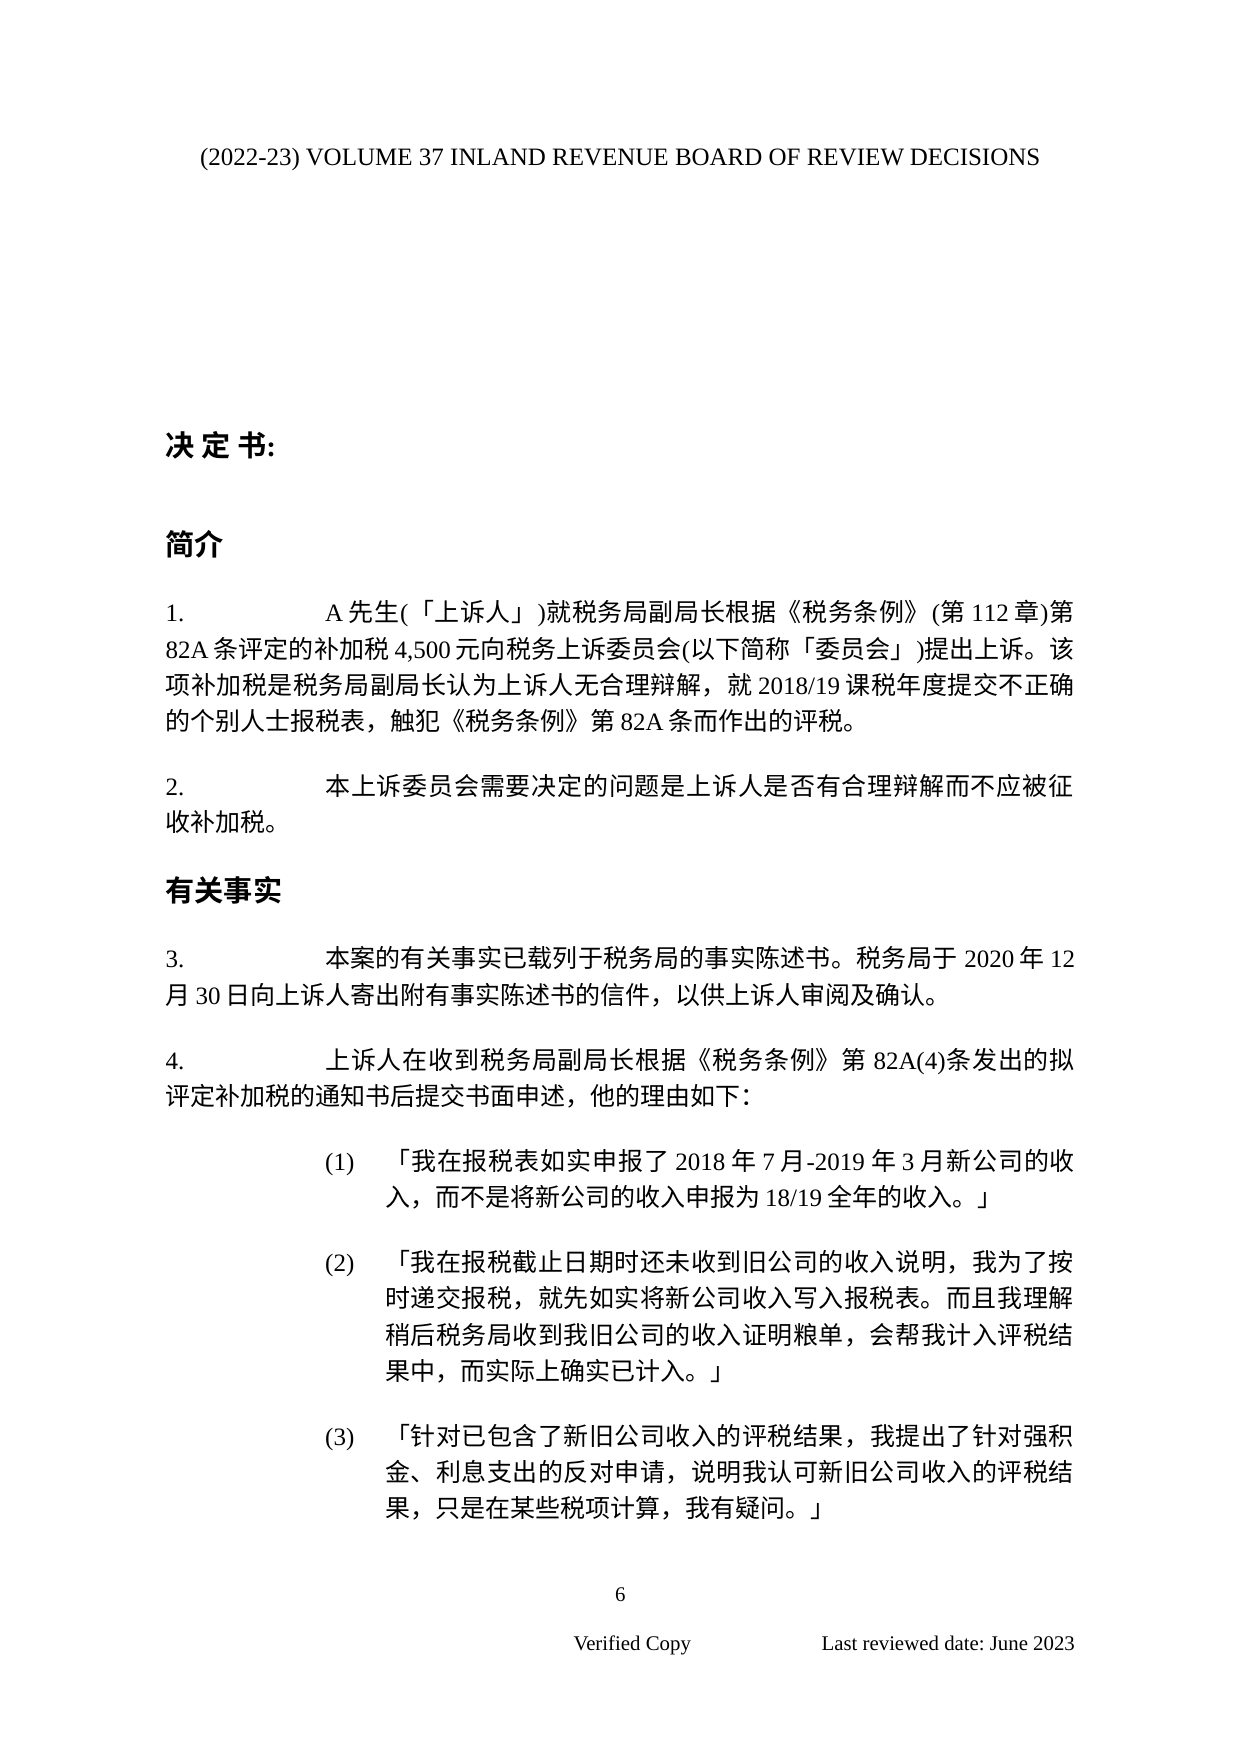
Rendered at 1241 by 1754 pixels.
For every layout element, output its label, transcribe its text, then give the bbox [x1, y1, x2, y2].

list 上诉人在收到税务局副局长根据《税务条例》第82A(4)条发出的拟评定补加税的通知书后提交书面申述，他的理由如下： [165, 1040, 1075, 1113]
text 决 定 书: [165, 422, 1075, 464]
list A先生(「上诉人」)就税务局副局长根据《税务条例》(第112章)第82A条评定的补加税4,500元向税务上诉委员会(以下简称「委员会」)提出上诉。该项补加税是税务局副局长认为上诉人无合理辩解，就2018/19课税年度提交不正确的个别人士报税表，触犯《税务条例》第82A条而作出的评税。 [165, 593, 1075, 738]
list 「我在报税截止日期时还未收到旧公司的收入说明，我为了按时递交报税，就先如实将新公司收入写入报税表。而且我理解稍后税务局收到我旧公司的收入证明粮单，会帮我计入评税结果中，而实际上确实已计入。」 [325, 1243, 1075, 1388]
list 本案的有关事实已载列于税务局的事实陈述书。税务局于2020年12月30日向上诉人寄出附有事实陈述书的信件，以供上诉人审阅及确认。 [165, 939, 1075, 1011]
text 简介 [165, 522, 1075, 564]
list 本上诉委员会需要决定的问题是上诉人是否有合理辩解而不应被征收补加税。 [165, 767, 1075, 839]
list 「我在报税表如实申报了2018年7月-2019年3月新公司的收入，而不是将新公司的收入申报为18/19全年的收入。」 [325, 1141, 1075, 1214]
list 「针对已包含了新旧公司收入的评税结果，我提出了针对强积金、利息支出的反对申请，说明我认可新旧公司收入的评税结果，只是在某些税项计算，我有疑问。」 [325, 1416, 1075, 1525]
text 有关事实 [165, 868, 1075, 910]
